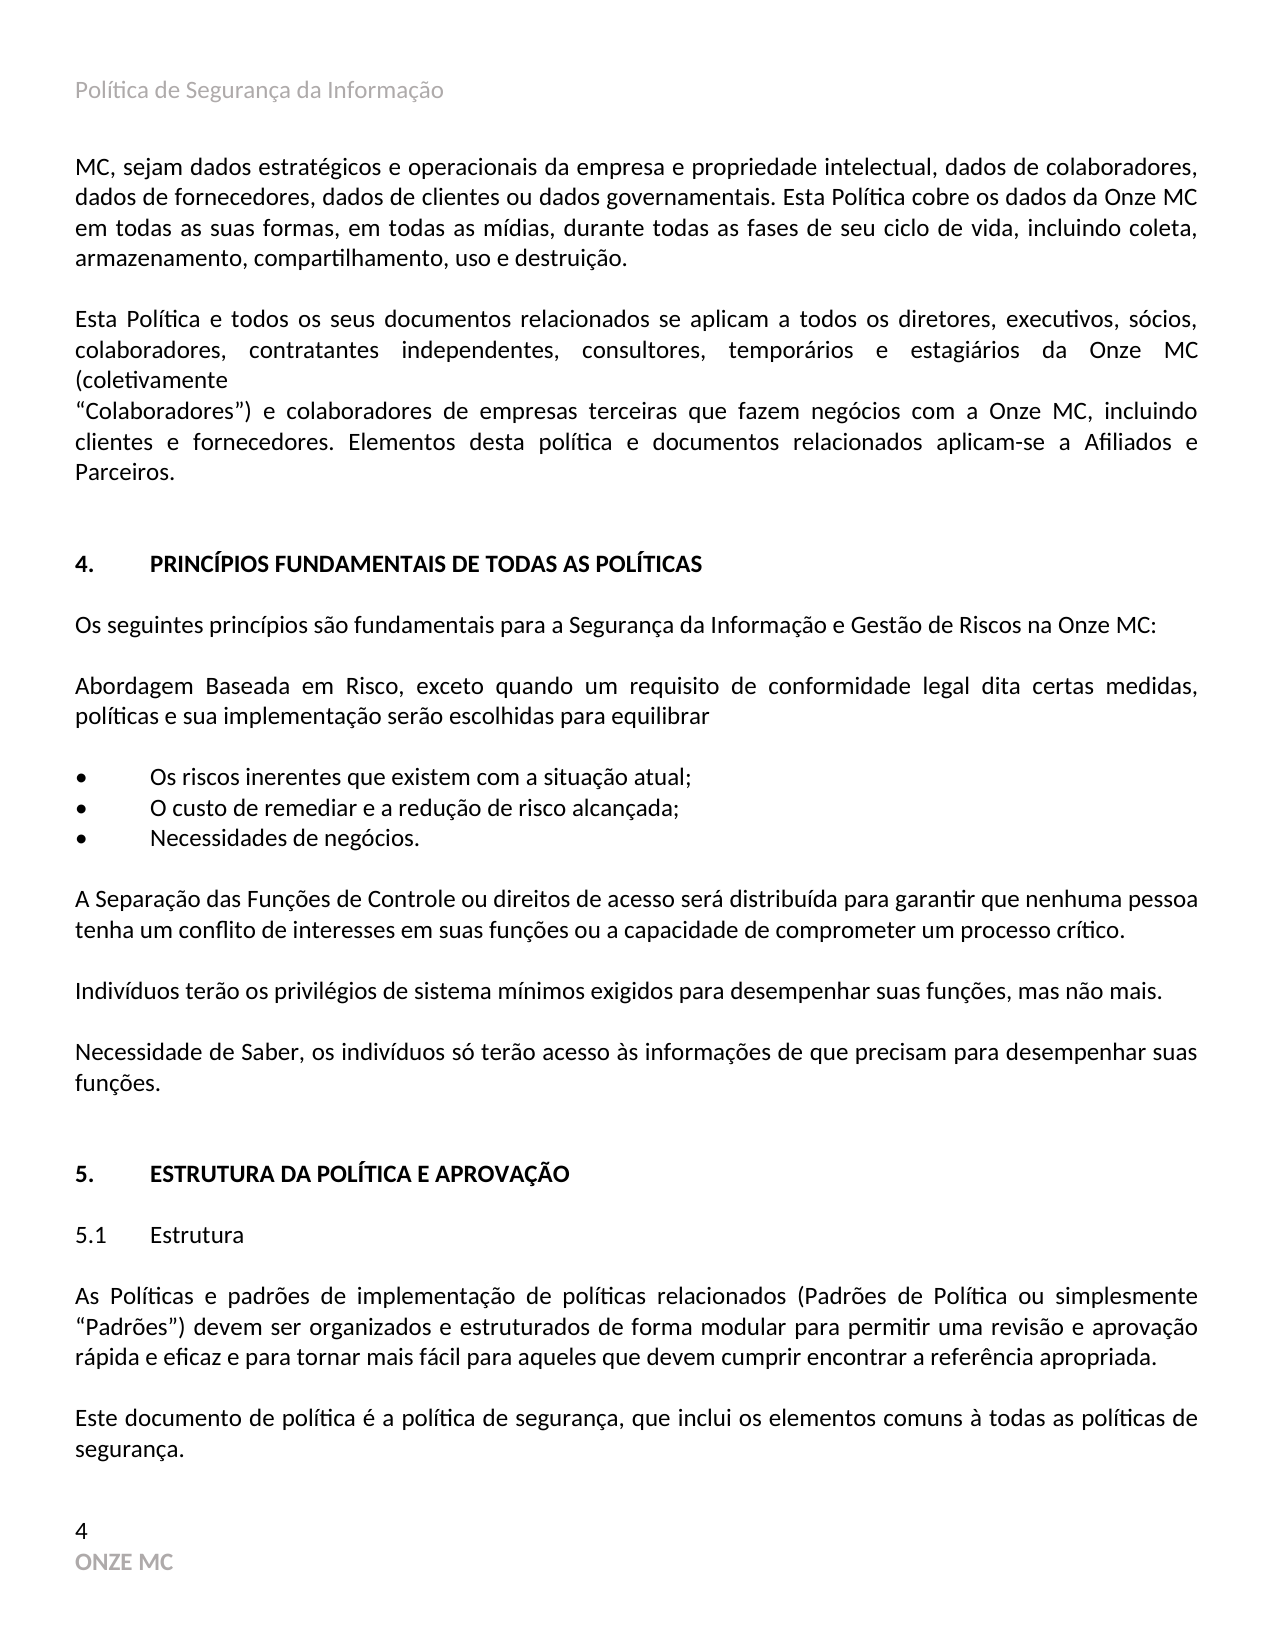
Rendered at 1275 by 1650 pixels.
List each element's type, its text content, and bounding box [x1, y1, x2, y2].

text 4. PRINCÍPIOS FUNDAMENTAIS DE TODAS AS POLÍTICAS [75, 548, 1200, 578]
text 5. ESTRUTURA DA POLÍTICA E APROVAÇÃO [75, 1158, 1200, 1189]
text As Políticas e padrões de implementação de políticas relacionados (Padrões de Política ou simplesmente “Padrões”) devem ser organizados e estruturados de forma modular para permitir uma revisão e aprovação rápida e eficaz e para tornar mais fácil para aqueles que devem cumprir encontrar a referência apropriada. [75, 1280, 1200, 1372]
text Esta Política e todos os seus documentos relacionados se aplicam a todos os diretores, executivos, sócios, colaboradores, contratantes independentes, consultores, temporários e estagiários da Onze MC (coletivamente [75, 304, 1200, 395]
text 5.1 Estrutura [75, 1219, 1200, 1250]
text Os seguintes princípios são fundamentais para a Segurança da Informação e Gestão de Riscos na Onze MC: [75, 609, 1200, 639]
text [75, 151, 1200, 273]
text Necessidade de Saber, os indivíduos só terão acesso às informações de que precisam para desempenhar suas funções. [75, 1036, 1200, 1097]
text A Separação das Funções de Controle ou direitos de acesso será distribuída para garantir que nenhuma pessoa tenha um conflito de interesses em suas funções ou a capacidade de comprometer um processo crítico. [75, 883, 1200, 944]
text “Colaboradores”) e colaboradores de empresas terceiras que fazem negócios com a Onze MC, incluindo clientes e fornecedores. Elementos desta política e documentos relacionados aplicam-se a Afiliados e Parceiros. [75, 395, 1200, 487]
text Este documento de política é a política de segurança, que inclui os elementos comuns à todas as políticas de segurança. [75, 1402, 1200, 1463]
text • O custo de remediar e a redução de risco alcançada; [75, 792, 1200, 822]
text Abordagem Baseada em Risco, exceto quando um requisito de conformidade legal dita certas medidas, políticas e sua implementação serão escolhidas para equilibrar [75, 670, 1200, 731]
text Indivíduos terão os privilégios de sistema mínimos exigidos para desempenhar suas funções, mas não mais. [75, 975, 1200, 1006]
text • Necessidades de negócios. [75, 822, 1200, 853]
text • Os riscos inerentes que existem com a situação atual; [75, 761, 1200, 792]
